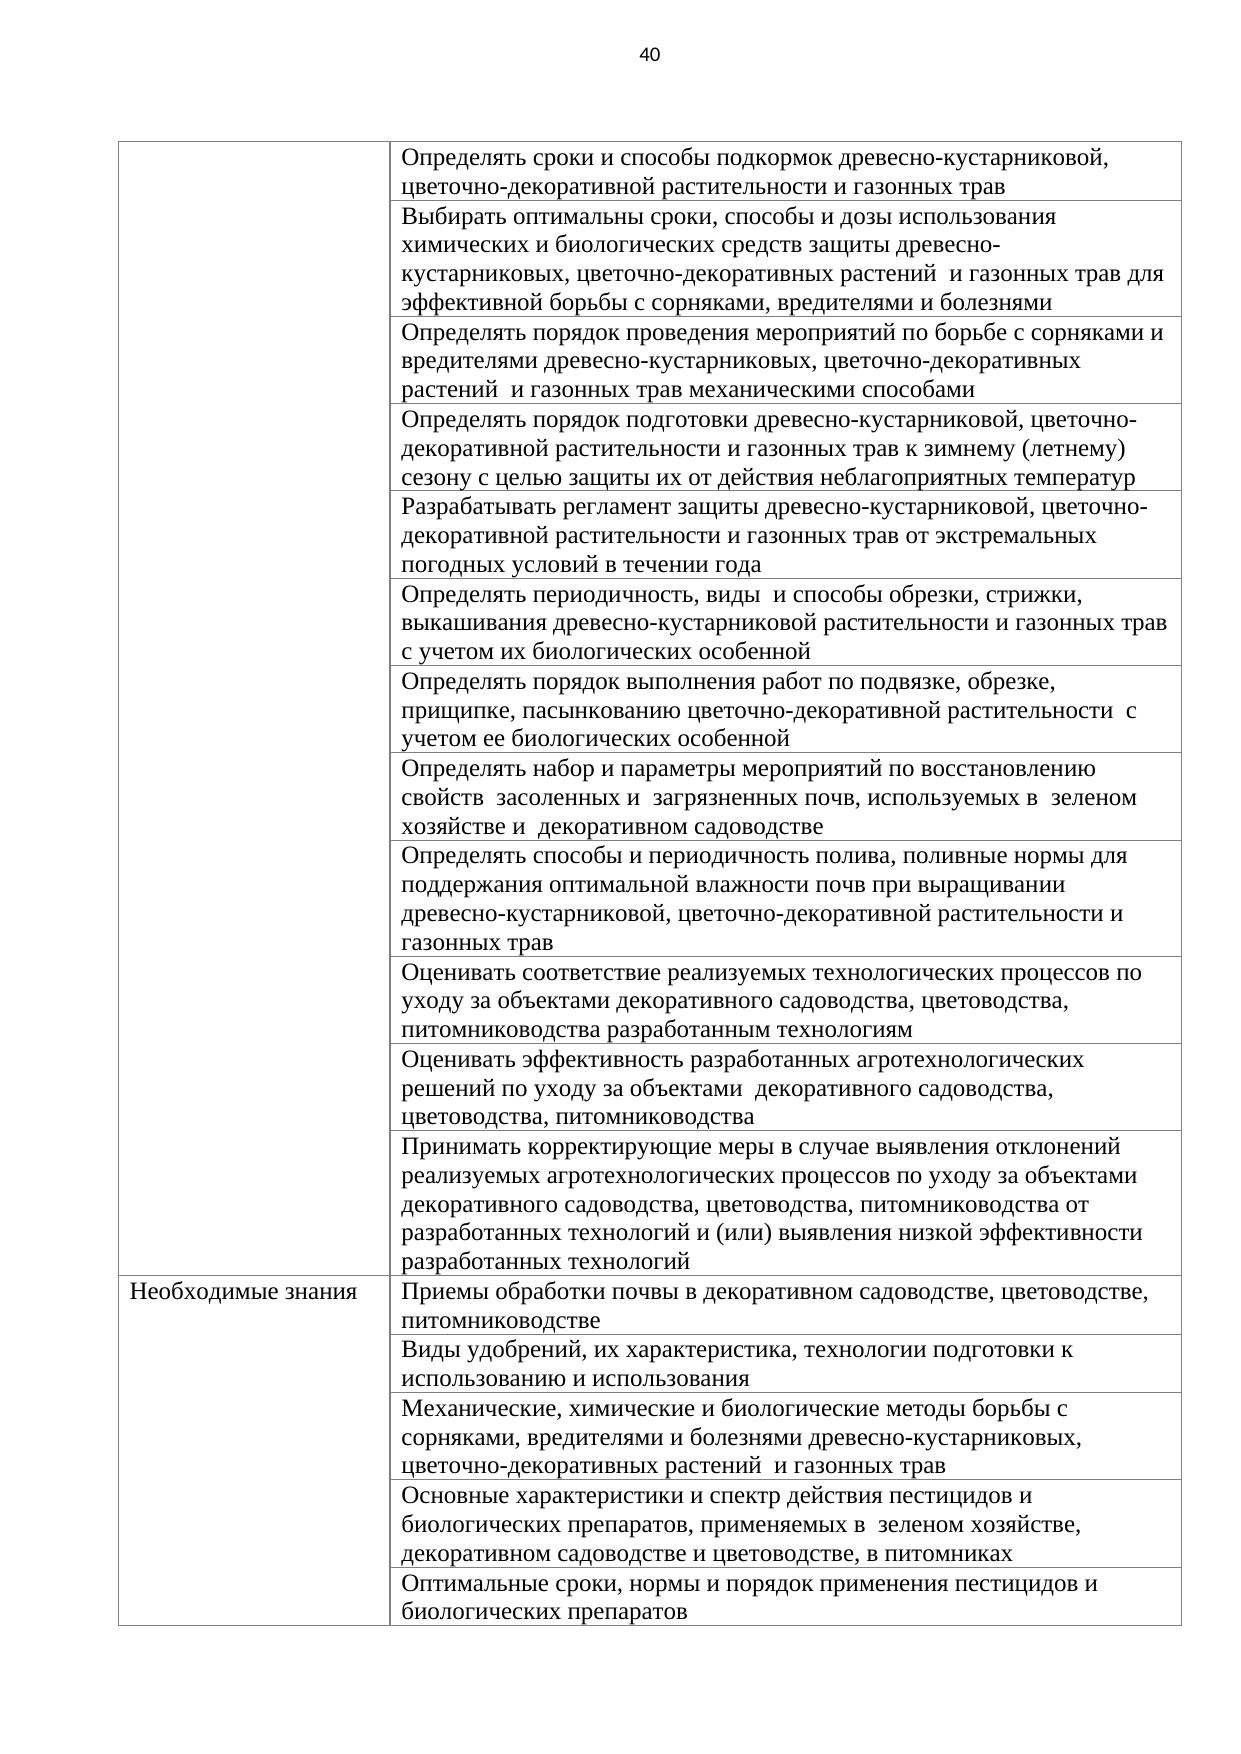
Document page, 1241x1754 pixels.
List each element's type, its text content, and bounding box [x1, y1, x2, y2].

table_cell Механические, химические и биологические методы борьбы с сорняками, вредителями и болезнями древесно-кустарниковых, цветочно-декоративных растений и газонных трав [391, 1393, 1181, 1479]
table_cell Основные характеристики и спектр действия пестицидов и биологических препаратов, применяемых в зеленом хозяйстве, декоративном садоводстве и цветоводстве, в питомниках [391, 1480, 1181, 1567]
table_cell Оценивать эффективность разработанных агротехнологических решений по уходу за объектами декоративного садоводства, цветоводства, питомниководства [391, 1044, 1181, 1130]
table_cell Оптимальные сроки, нормы и порядок применения пестицидов и биологических препаратов [391, 1568, 1181, 1625]
table_cell Выбирать оптимальны сроки, способы и дозы использования химических и биологических средств защиты древесно-кустарниковых, цветочно-декоративных растений и газонных трав для эффективной борьбы с сорняками, вредителями и болезнями [391, 201, 1181, 316]
table_cell Оценивать соответствие реализуемых технологических процессов по уходу за объектами декоративного садоводства, цветоводства, питомниководства разработанным технологиям [391, 957, 1181, 1043]
table_cell Определять набор и параметры мероприятий по восстановлению свойств засоленных и загрязненных почв, используемых в зеленом хозяйстве и декоративном садоводстве [391, 753, 1181, 839]
table_cell Разрабатывать регламент защиты древесно-кустарниковой, цветочно-декоративной растительности и газонных трав от экстремальных погодных условий в течении года [391, 491, 1181, 578]
table_cell Определять способы и периодичность полива, поливные нормы для поддержания оптимальной влажности почв при выращивании древесно-кустарниковой, цветочно-декоративной растительности и газонных трав [391, 841, 1181, 956]
table_cell Приемы обработки почвы в декоративном садоводстве, цветоводстве, питомниководстве [391, 1276, 1181, 1333]
table_cell Виды удобрений, их характеристика, технологии подготовки к использованию и использования [391, 1335, 1181, 1392]
table_cell Определять периодичность, виды и способы обрезки, стрижки, выкашивания древесно-кустарниковой растительности и газонных трав с учетом их биологических особенной [391, 579, 1181, 665]
table_cell Определять порядок выполнения работ по подвязке, обрезке, прищипке, пасынкованию цветочно-декоративной растительности с учетом ее биологических особенной [391, 666, 1181, 752]
table_cell Определять порядок проведения мероприятий по борьбе с сорняками и вредителями древесно-кустарниковых, цветочно-декоративных растений и газонных трав механическими способами [391, 317, 1181, 403]
table_cell Принимать корректирующие меры в случае выявления отклонений реализуемых агротехнологических процессов по уходу за объектами декоративного садоводства, цветоводства, питомниководства от разработанных технологий и (или) выявления низкой эффективности разработанных технологий [391, 1131, 1181, 1275]
table_cell Определять порядок подготовки древесно-кустарниковой, цветочно-декоративной растительности и газонных трав к зимнему (летнему) сезону с целью защиты их от действия неблагоприятных температур [391, 404, 1181, 490]
table_cell Определять сроки и способы подкормок древесно-кустарниковой, цветочно-декоративной растительности и газонных трав [391, 142, 1181, 200]
table_cell Необходимые знания [119, 1276, 389, 1625]
